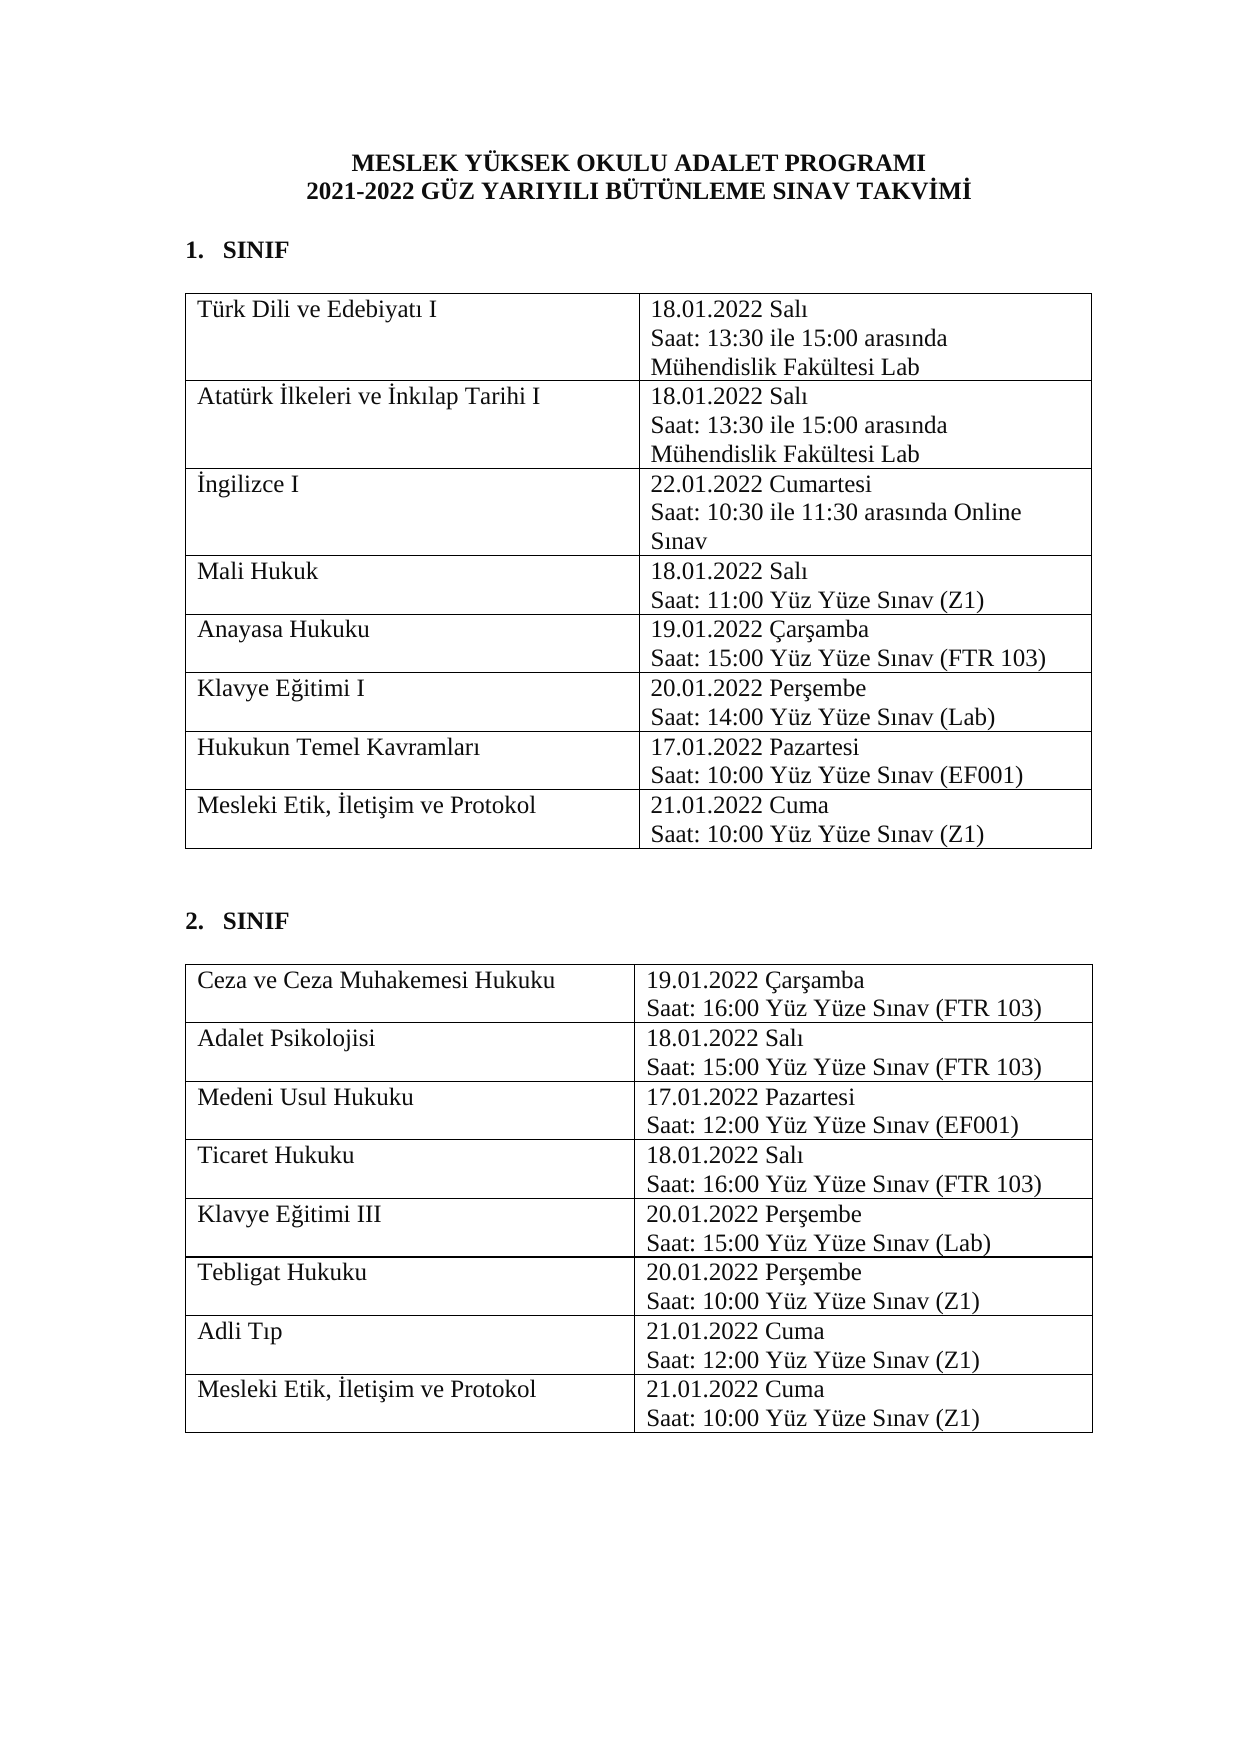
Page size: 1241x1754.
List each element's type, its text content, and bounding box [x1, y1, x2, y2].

table_cell 21.01.2022 Cuma Saat: 10:00 Yüz Yüze Sınav (Z1) [640, 790, 1091, 848]
table_cell 20.01.2022 Perşembe Saat: 10:00 Yüz Yüze Sınav (Z1) [635, 1258, 1092, 1315]
table_cell Medeni Usul Hukuku [186, 1082, 634, 1139]
table_cell 20.01.2022 Perşembe Saat: 14:00 Yüz Yüze Sınav (Lab) [640, 673, 1091, 731]
table_cell 17.01.2022 Pazartesi Saat: 12:00 Yüz Yüze Sınav (EF001) [635, 1082, 1092, 1139]
table_cell 18.01.2022 Salı Saat: 16:00 Yüz Yüze Sınav (FTR 103) [635, 1140, 1092, 1198]
table_cell 21.01.2022 Cuma Saat: 10:00 Yüz Yüze Sınav (Z1) [635, 1375, 1092, 1432]
table_cell Klavye Eğitimi I [186, 673, 639, 731]
table_cell 20.01.2022 Perşembe Saat: 15:00 Yüz Yüze Sınav (Lab) [635, 1199, 1092, 1256]
table_cell 21.01.2022 Cuma Saat: 12:00 Yüz Yüze Sınav (Z1) [635, 1316, 1092, 1373]
table_cell Atatürk İlkeleri ve İnkılap Tarihi I [186, 381, 639, 468]
text MESLEK YÜKSEK OKULU ADALET PROGRAMI [185, 148, 1093, 176]
text 2021-2022 GÜZ YARIYILI BÜTÜNLEME SINAV TAKVİMİ [185, 176, 1093, 205]
table_cell Mesleki Etik, İletişim ve Protokol [186, 1375, 634, 1432]
table_cell Tebligat Hukuku [186, 1258, 634, 1315]
table_header Ceza ve Ceza Muhakemesi Hukuku [186, 965, 634, 1022]
table_cell Adli Tıp [186, 1316, 634, 1373]
table_cell 17.01.2022 Pazartesi Saat: 10:00 Yüz Yüze Sınav (EF001) [640, 732, 1091, 789]
list SINIF [185, 236, 1093, 264]
table_cell 19.01.2022 Çarşamba Saat: 15:00 Yüz Yüze Sınav (FTR 103) [640, 615, 1091, 672]
table_cell 18.01.2022 Salı Saat: 15:00 Yüz Yüze Sınav (FTR 103) [635, 1023, 1092, 1081]
table_cell Anayasa Hukuku [186, 615, 639, 672]
table_cell İngilizce I [186, 469, 639, 555]
table_header 18.01.2022 Salı Saat: 13:30 ile 15:00 arasında Mühendislik Fakültesi Lab [640, 294, 1091, 380]
table_cell Hukukun Temel Kavramları [186, 732, 639, 789]
table_cell 18.01.2022 Salı Saat: 11:00 Yüz Yüze Sınav (Z1) [640, 556, 1091, 613]
table_header 19.01.2022 Çarşamba Saat: 16:00 Yüz Yüze Sınav (FTR 103) [635, 965, 1092, 1022]
table_cell Mesleki Etik, İletişim ve Protokol [186, 790, 639, 848]
table_cell Ticaret Hukuku [186, 1140, 634, 1198]
table_cell 18.01.2022 Salı Saat: 13:30 ile 15:00 arasında Mühendislik Fakültesi Lab [640, 381, 1091, 468]
table_cell Mali Hukuk [186, 556, 639, 613]
table_cell Klavye Eğitimi III [186, 1199, 634, 1256]
table_cell 22.01.2022 Cumartesi Saat: 10:30 ile 11:30 arasında Online Sınav [640, 469, 1091, 555]
table_header Türk Dili ve Edebiyatı I [186, 294, 639, 380]
list SINIF [185, 906, 1093, 935]
table_cell Adalet Psikolojisi [186, 1023, 634, 1081]
